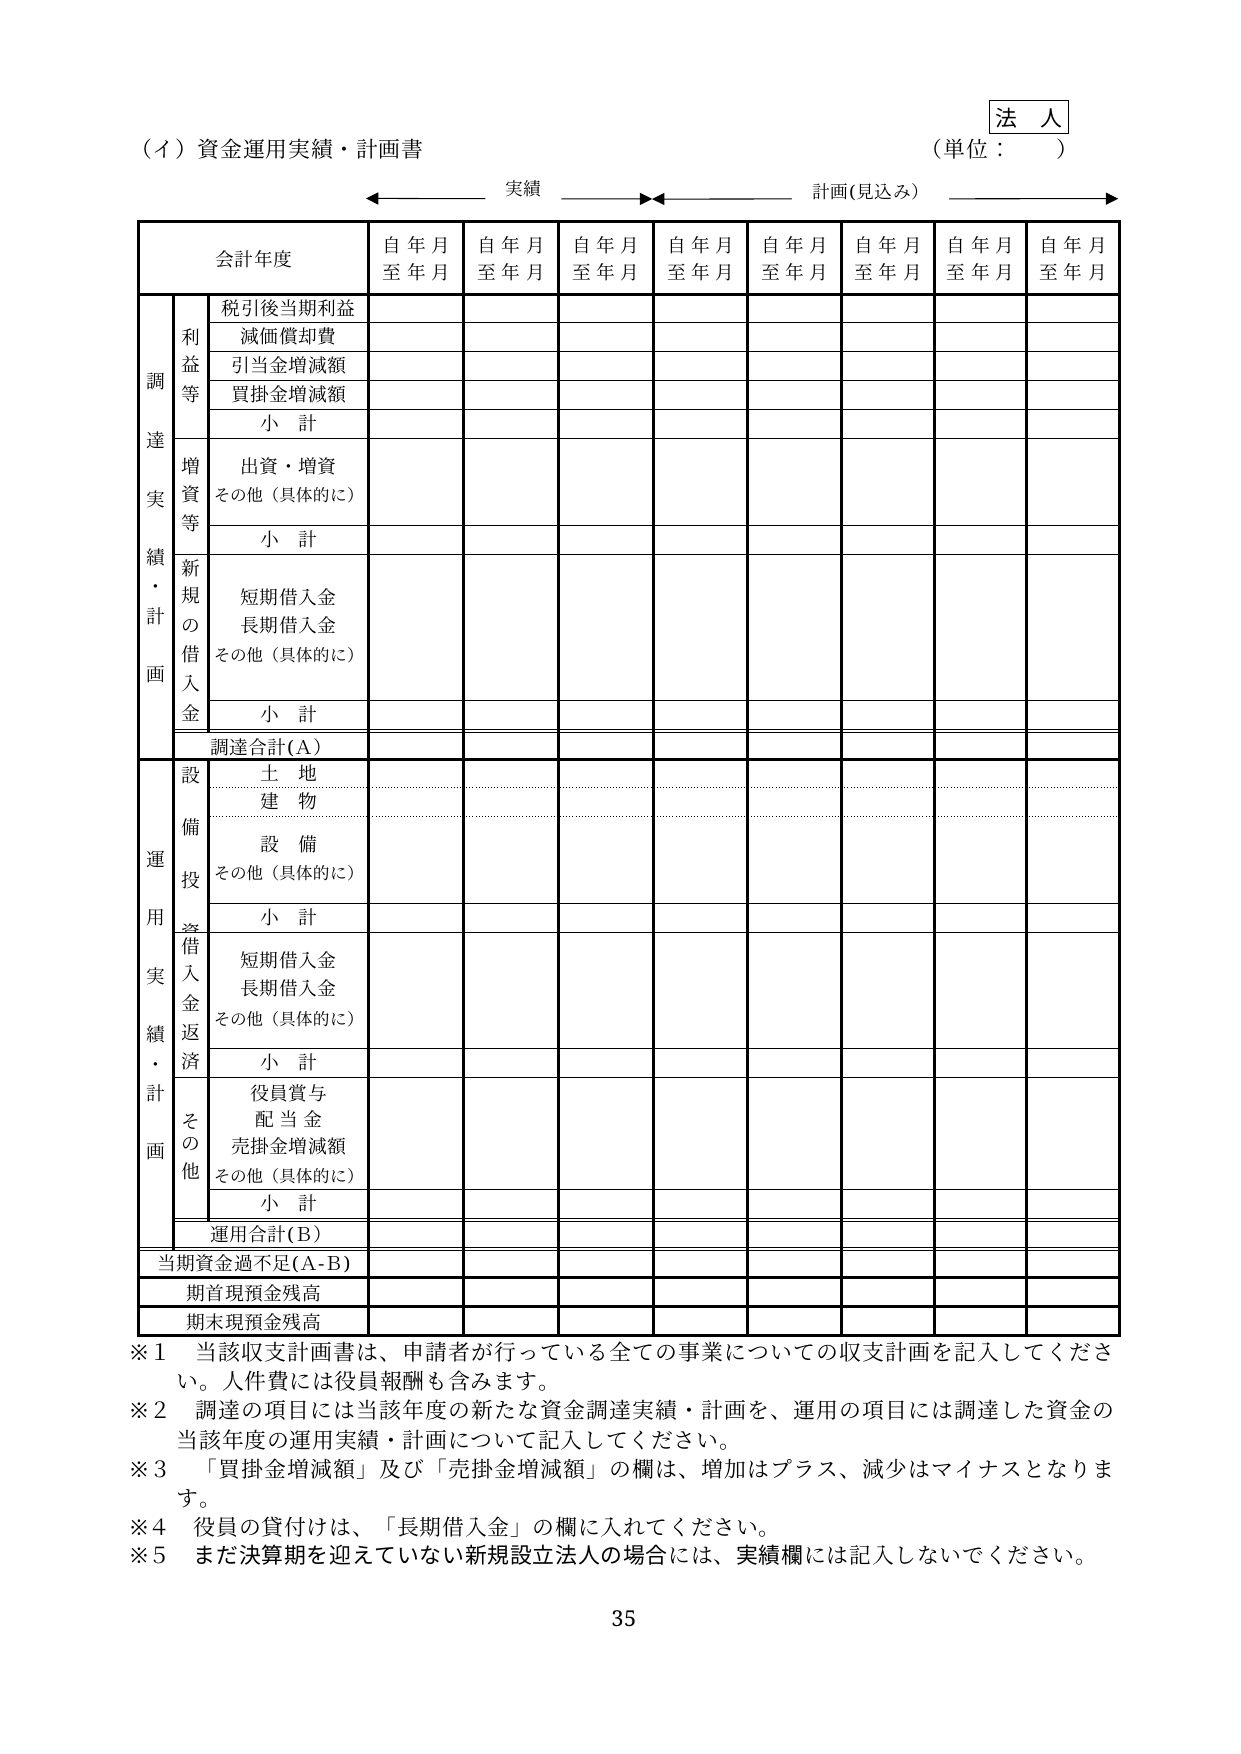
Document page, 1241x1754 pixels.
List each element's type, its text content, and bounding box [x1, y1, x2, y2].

table_cell [370, 1308, 462, 1334]
table_cell 運 用 実 績 ・ 計 画 [140, 761, 172, 1247]
table_cell [655, 526, 746, 554]
table_cell [655, 1222, 746, 1247]
table_header 会計年度 [140, 223, 367, 293]
table_cell [370, 352, 462, 380]
table_cell [936, 1251, 1025, 1276]
table_cell [655, 1049, 746, 1077]
table_cell [655, 323, 746, 351]
table_cell [560, 904, 652, 932]
table_cell [655, 555, 746, 699]
table_cell [560, 1251, 652, 1276]
table_cell [749, 1251, 840, 1276]
table_cell 設 備 その他（具体的に） [210, 816, 367, 903]
table_header 自 年 月 至 年 月 [749, 223, 840, 293]
table_cell [370, 323, 462, 351]
table_cell [465, 1308, 557, 1334]
table_cell [655, 1308, 746, 1334]
table_cell [655, 787, 746, 816]
table_header 自 年 月 至 年 月 [655, 223, 746, 293]
table_cell [465, 1222, 557, 1247]
table_cell [749, 323, 840, 351]
table_cell [936, 733, 1025, 758]
table_cell 短期借入金 長期借入金 その他（具体的に） [210, 555, 367, 699]
table_cell [560, 1279, 652, 1305]
table_cell 短期借入金 長期借入金 その他（具体的に） [210, 933, 367, 1048]
table_cell [370, 381, 462, 409]
table_cell [843, 904, 933, 932]
table_cell [655, 933, 746, 1048]
table_cell [749, 701, 840, 728]
table_cell [1028, 1251, 1118, 1276]
table_cell [749, 761, 840, 787]
text ※２ 調達の項目には当該年度の新たな資金調達実績・計画を、運用の項目には調達した資金の当該年度の運用実績・計画について記入してください。 [130, 1396, 1117, 1454]
table_cell [560, 1078, 652, 1188]
table_cell [843, 787, 933, 816]
table_cell 小 計 [210, 1190, 367, 1218]
table_cell [843, 296, 933, 322]
table_cell [843, 352, 933, 380]
table_cell [465, 904, 557, 932]
text ※５ まだ決算期を迎えていない新規設立法人の場合には、実績欄には記入しないでください。 [130, 1541, 1117, 1570]
table_cell [370, 296, 462, 322]
table_cell [560, 381, 652, 409]
table_cell [1028, 439, 1118, 525]
table_cell [370, 1251, 462, 1276]
table_cell [560, 1190, 652, 1218]
table_cell [1028, 555, 1118, 699]
table_cell [370, 816, 462, 903]
table_cell [843, 526, 933, 554]
table_cell [370, 904, 462, 932]
table_cell [749, 1222, 840, 1247]
table_header 自 年 月 至 年 月 [1028, 223, 1118, 293]
table_cell [1028, 1049, 1118, 1077]
table_cell [843, 1049, 933, 1077]
table_cell [749, 526, 840, 554]
table_cell 引当金増減額 [210, 352, 367, 380]
table_cell [465, 1078, 557, 1188]
table_cell [465, 526, 557, 554]
table_cell [655, 296, 746, 322]
table_cell [749, 410, 840, 438]
table_cell [936, 381, 1025, 409]
table_cell 調達合計(Ａ） [175, 733, 367, 758]
table_cell [370, 1190, 462, 1218]
table_cell [749, 1190, 840, 1218]
table_cell [936, 1308, 1025, 1334]
table_cell [749, 439, 840, 525]
table_cell [560, 1049, 652, 1077]
table_cell [560, 933, 652, 1048]
text （イ）資金運用実績・計画書 （単位： ） [130, 134, 1117, 163]
table_cell [370, 1222, 462, 1247]
table_cell 土 地 [210, 761, 367, 787]
table_cell [1028, 1279, 1118, 1305]
table_cell [655, 439, 746, 525]
table_cell [1028, 761, 1118, 787]
table_cell [1028, 904, 1118, 932]
table_cell [1028, 381, 1118, 409]
table_cell [1028, 1308, 1118, 1334]
table_cell [465, 816, 557, 903]
table_cell [370, 1279, 462, 1305]
table_cell [749, 296, 840, 322]
table_cell [1028, 701, 1118, 728]
table_cell [560, 733, 652, 758]
table_cell [655, 1190, 746, 1218]
table_cell [1028, 733, 1118, 758]
table_cell [749, 352, 840, 380]
table_cell 小 計 [210, 1049, 367, 1077]
table_cell [843, 439, 933, 525]
table_cell [843, 816, 933, 903]
table_cell [843, 733, 933, 758]
table_cell [936, 787, 1025, 816]
table_header 自 年 月 至 年 月 [370, 223, 462, 293]
table_cell [465, 1279, 557, 1305]
table_cell [560, 323, 652, 351]
table_cell 小 計 [210, 701, 367, 728]
table_cell [936, 352, 1025, 380]
table_cell [749, 787, 840, 816]
table_cell [655, 1279, 746, 1305]
table_cell [370, 933, 462, 1048]
table_cell [465, 701, 557, 728]
table_cell [936, 296, 1025, 322]
table_cell [370, 701, 462, 728]
table_cell [843, 701, 933, 728]
table_cell [843, 1308, 933, 1334]
table_cell [465, 555, 557, 699]
table_cell [936, 439, 1025, 525]
table_cell [465, 296, 557, 322]
table_cell [936, 933, 1025, 1048]
table_cell [465, 761, 557, 787]
table_cell [749, 1279, 840, 1305]
text ※３ 「買掛金増減額」及び「売掛金増減額」の欄は、増加はプラス、減少はマイナスとなります。 [130, 1454, 1117, 1513]
table_cell [560, 1222, 652, 1247]
table_cell 借 入 金 返 済 [175, 933, 207, 1077]
table_cell [370, 761, 462, 787]
table_cell [936, 904, 1025, 932]
table_cell [465, 439, 557, 525]
table_cell [749, 933, 840, 1048]
table_cell [936, 1049, 1025, 1077]
table_cell [560, 816, 652, 903]
table_cell [843, 1279, 933, 1305]
table_cell [655, 410, 746, 438]
table_cell [560, 555, 652, 699]
table_cell [1028, 933, 1118, 1048]
table_cell [1028, 296, 1118, 322]
table_cell [936, 323, 1025, 351]
table_cell [655, 1078, 746, 1188]
table_cell [843, 933, 933, 1048]
table_cell [465, 1190, 557, 1218]
table_cell 当期資金過不足(Ａ-Ｂ) [140, 1251, 367, 1276]
table_cell [843, 410, 933, 438]
table_cell [749, 1308, 840, 1334]
table_cell 税引後当期利益 [210, 296, 367, 322]
table_cell 小 計 [210, 904, 367, 932]
table_cell [1028, 526, 1118, 554]
table_cell 期首現預金残高 [140, 1279, 367, 1305]
table_cell [936, 701, 1025, 728]
table_cell 出資・増資 その他（具体的に） [210, 439, 367, 525]
table_cell [370, 526, 462, 554]
table_cell 小 計 [210, 410, 367, 438]
table_cell [749, 381, 840, 409]
table_cell [370, 555, 462, 699]
table_cell [936, 1222, 1025, 1247]
table_cell [370, 439, 462, 525]
table_cell [370, 787, 462, 816]
table_cell [465, 410, 557, 438]
table_cell 建 物 [210, 787, 367, 816]
table_cell [655, 761, 746, 787]
table_cell [1028, 816, 1118, 903]
table_cell [749, 555, 840, 699]
table_cell [936, 1279, 1025, 1305]
table_cell [843, 555, 933, 699]
table_cell [560, 1308, 652, 1334]
table_header 自 年 月 至 年 月 [936, 223, 1025, 293]
table_cell 設 備 投 資 [175, 761, 207, 932]
table_cell [1028, 787, 1118, 816]
table_cell [936, 1078, 1025, 1188]
table_cell 調 達 実 績 ・ 計 画 [140, 296, 172, 758]
table_cell [655, 904, 746, 932]
table_cell [655, 352, 746, 380]
table_cell [843, 1222, 933, 1247]
table_cell [1028, 1222, 1118, 1247]
table_cell 増 資 等 [175, 439, 207, 554]
table_cell [560, 787, 652, 816]
table_cell [560, 439, 652, 525]
table_cell [749, 1049, 840, 1077]
table_cell [560, 410, 652, 438]
table_cell [370, 733, 462, 758]
table_cell [936, 816, 1025, 903]
text ※４ 役員の貸付けは、「長期借入金」の欄に入れてください。 [130, 1513, 1117, 1541]
table_cell [465, 1049, 557, 1077]
table_cell [749, 904, 840, 932]
table_cell 新 規 の 借 入 金 [175, 555, 207, 728]
table_cell [1028, 1190, 1118, 1218]
table_cell [749, 733, 840, 758]
table_cell [1028, 1078, 1118, 1188]
table_cell 減価償却費 [210, 323, 367, 351]
table_cell 役員賞与 配 当 金 売掛金増減額 その他（具体的に） [210, 1078, 367, 1188]
table_cell [465, 1251, 557, 1276]
table_cell [560, 761, 652, 787]
table_cell 運用合計(Ｂ） [175, 1222, 367, 1247]
table_header 自 年 月 至 年 月 [843, 223, 933, 293]
table_cell [370, 410, 462, 438]
table_cell [936, 761, 1025, 787]
table_cell [655, 733, 746, 758]
table_cell [1028, 323, 1118, 351]
table_cell [465, 787, 557, 816]
table_cell [465, 381, 557, 409]
table_cell [843, 761, 933, 787]
table_cell 小 計 [210, 526, 367, 554]
table_cell [843, 1251, 933, 1276]
table_cell [655, 701, 746, 728]
table_cell [465, 352, 557, 380]
table_cell [370, 1049, 462, 1077]
table_cell [843, 1190, 933, 1218]
table_cell [560, 526, 652, 554]
table_cell [370, 1078, 462, 1188]
table_cell [1028, 352, 1118, 380]
table_cell [936, 526, 1025, 554]
text ※１ 当該収支計画書は、申請者が行っている全ての事業についての収支計画を記入してください。人件費には役員報酬も含みます。 [130, 1337, 1117, 1396]
table_cell [936, 1190, 1025, 1218]
table_cell 買掛金増減額 [210, 381, 367, 409]
table_cell [749, 816, 840, 903]
table_cell 利 益 等 [175, 296, 207, 438]
table_cell そ の 他 [175, 1078, 207, 1218]
table_cell [655, 1251, 746, 1276]
table_cell 期末現預金残高 [140, 1308, 367, 1334]
table_cell [843, 381, 933, 409]
table_cell [465, 733, 557, 758]
table_cell [560, 296, 652, 322]
table_header 自 年 月 至 年 月 [560, 223, 652, 293]
table_cell [465, 323, 557, 351]
table_cell [843, 323, 933, 351]
table_header 自 年 月 至 年 月 [465, 223, 557, 293]
table_cell [560, 352, 652, 380]
table_cell [843, 1078, 933, 1188]
table_cell [465, 933, 557, 1048]
table_cell [560, 701, 652, 728]
table_cell [655, 381, 746, 409]
table_cell [655, 816, 746, 903]
table_cell [749, 1078, 840, 1188]
table_cell [936, 555, 1025, 699]
table_cell [936, 410, 1025, 438]
table_cell [1028, 410, 1118, 438]
